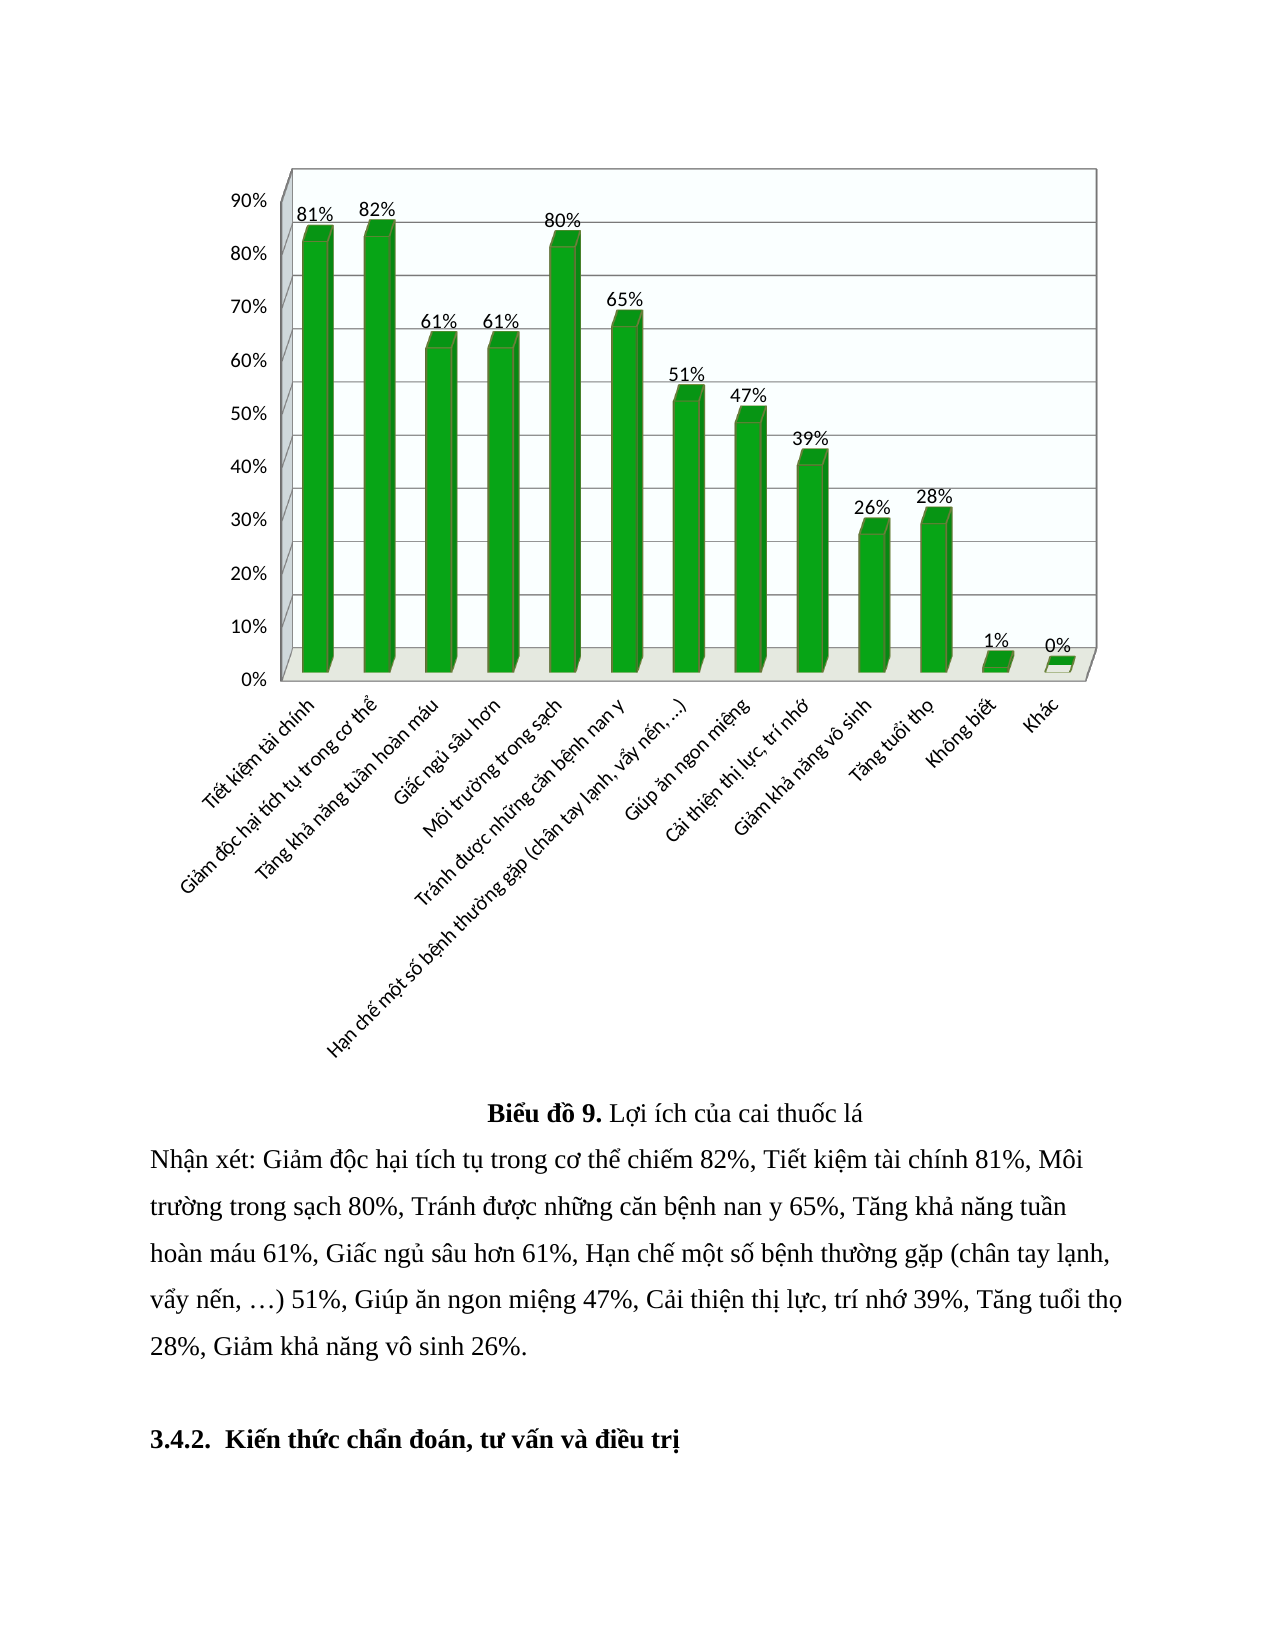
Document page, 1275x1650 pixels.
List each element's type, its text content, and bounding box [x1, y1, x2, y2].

list Nhận xét: Giảm độc hại tích tụ trong cơ thể chiếm 82%, Tiết kiệm tài chính 81%, Môi trường trong sạch 80%, Tránh được những căn bệnh nan y 65%, Tăng khả năng tuần hoàn máu 61%, Giấc ngủ sâu hơn 61%, Hạn chế một số bệnh thường gặp (chân tay lạnh, vẩy nến, …) 51%, Giúp ăn ngon miệng 47%, Cải thiện thị lực, trí nhớ 39%, Tăng tuổi thọ 28%, Giảm khả năng vô sinh 26%. [150, 1143, 1125, 1361]
list Kiến thức chẩn đoán, tư vấn và điều trị [150, 1423, 1125, 1454]
list Biểu đồ 9. Lợi ích của cai thuốc lá [225, 1097, 1125, 1128]
